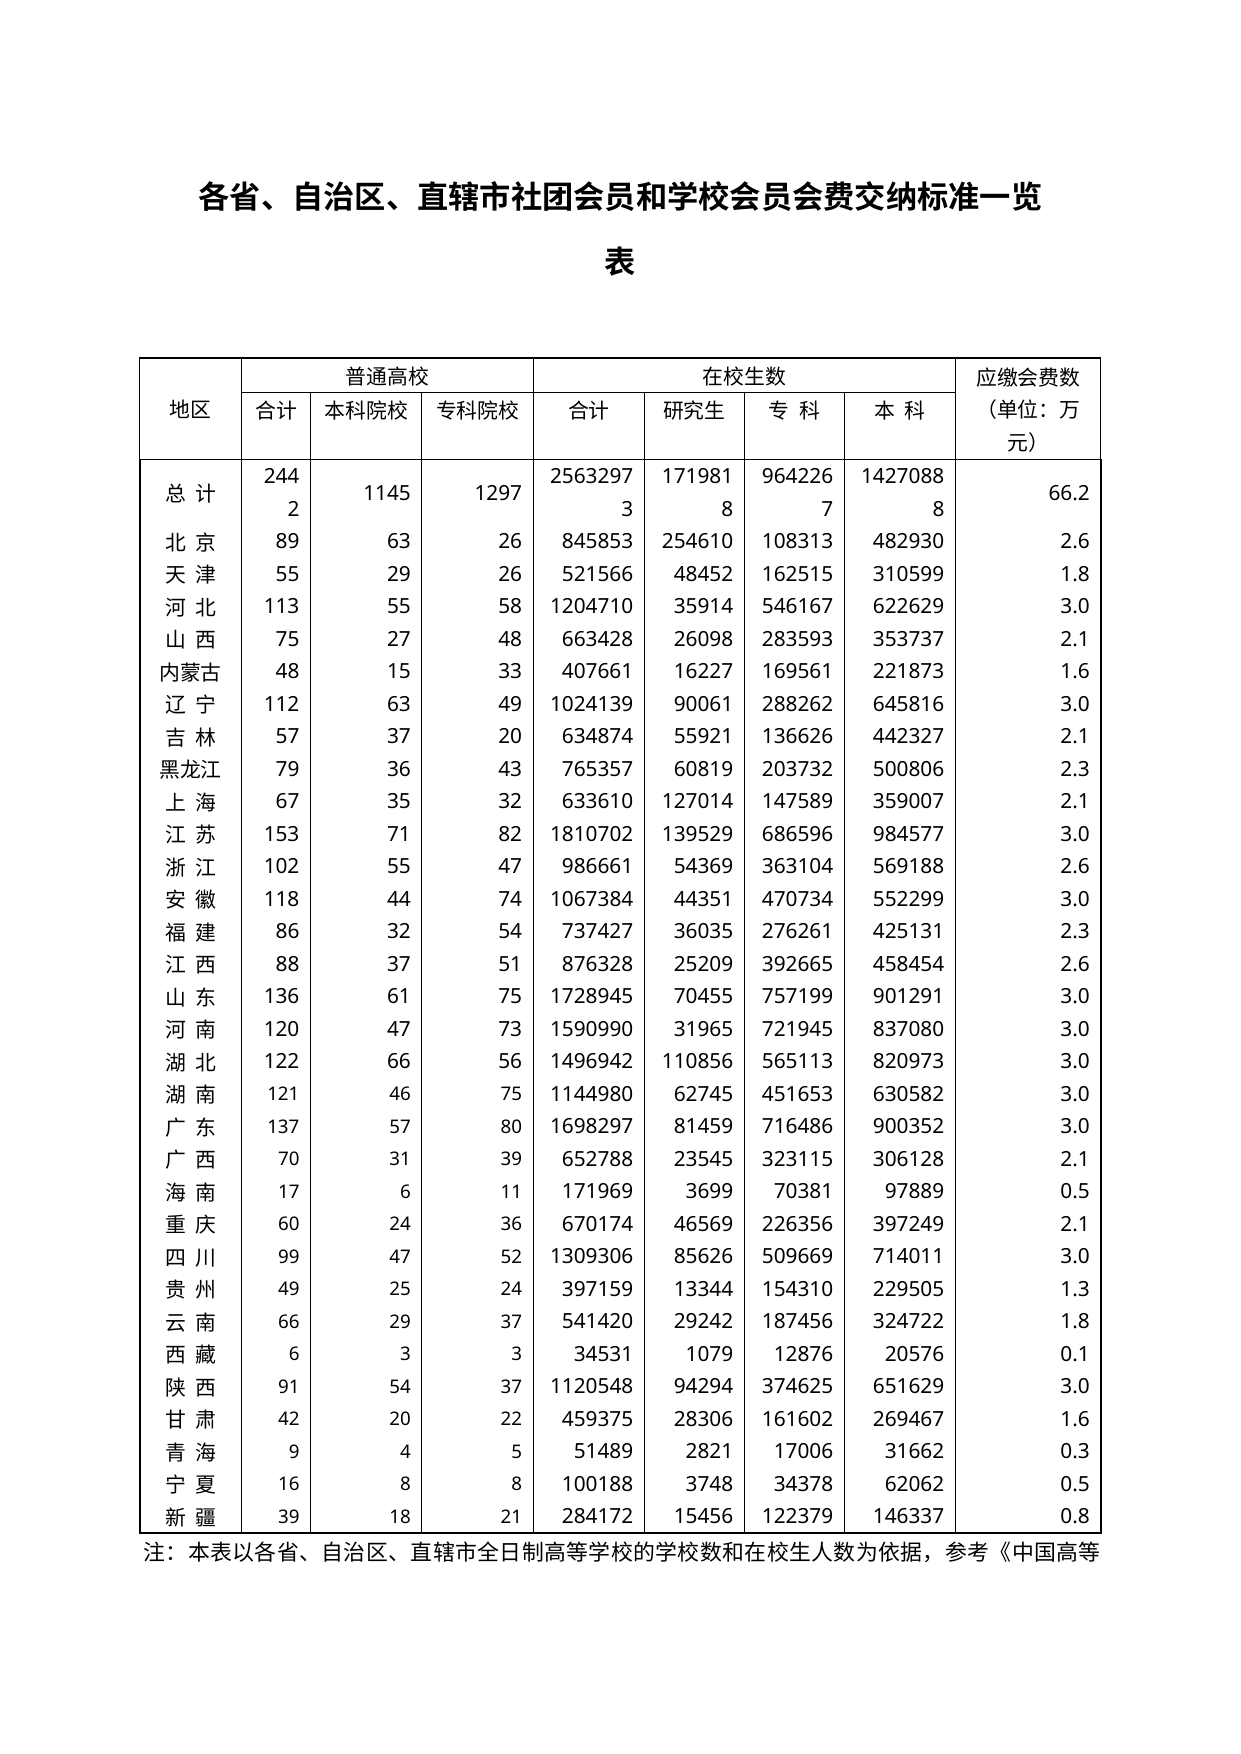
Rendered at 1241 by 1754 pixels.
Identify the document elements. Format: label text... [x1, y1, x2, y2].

table_cell 97889 [845, 1175, 955, 1207]
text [143, 1534, 1103, 1567]
table_cell 青 海 [141, 1435, 241, 1467]
table_cell 565113 [745, 1045, 844, 1077]
table_cell 62745 [645, 1077, 744, 1110]
table_cell 4 [311, 1435, 421, 1467]
table_cell 359007 [845, 785, 955, 817]
table_cell 569188 [845, 850, 955, 882]
table_cell 15 [311, 655, 421, 687]
table_cell 0.5 [956, 1175, 1100, 1207]
table_cell 9642267 [745, 460, 844, 525]
table_cell 122379 [745, 1500, 844, 1532]
table_cell 43 [422, 752, 533, 785]
table_cell 3.0 [956, 590, 1100, 622]
table_cell 18 [311, 1500, 421, 1532]
table_header 地区 [140, 359, 241, 459]
table_cell 136626 [745, 720, 844, 752]
table_cell 26 [422, 525, 533, 557]
table_cell 1067384 [534, 882, 644, 915]
table_cell 288262 [745, 687, 844, 720]
table_cell 153 [242, 817, 310, 850]
table_cell 33 [422, 655, 533, 687]
table_cell 1309306 [534, 1240, 644, 1272]
table_cell 374625 [745, 1370, 844, 1402]
table_cell 2.1 [956, 622, 1100, 655]
table_cell 66 [311, 1045, 421, 1077]
table_cell 西 藏 [141, 1337, 241, 1370]
table_cell 9 [242, 1435, 310, 1467]
table_cell 162515 [745, 557, 844, 590]
table_cell 622629 [845, 590, 955, 622]
table_cell 86 [242, 915, 310, 947]
table_cell 55 [242, 557, 310, 590]
table_cell 36 [311, 752, 421, 785]
table_cell 154310 [745, 1272, 844, 1305]
table_cell 2.6 [956, 850, 1100, 882]
table_cell 宁 夏 [141, 1467, 241, 1500]
table_cell 2.1 [956, 720, 1100, 752]
table_cell 70455 [645, 980, 744, 1012]
table_cell 31 [311, 1142, 421, 1175]
table_cell 552299 [845, 882, 955, 915]
table_cell 169561 [745, 655, 844, 687]
table_cell 49 [422, 687, 533, 720]
table_cell 22 [422, 1402, 533, 1435]
table_cell 100188 [534, 1467, 644, 1500]
table_cell 2.1 [956, 1207, 1100, 1240]
table_cell 99 [242, 1240, 310, 1272]
table_cell 127014 [645, 785, 744, 817]
table_cell 1.8 [956, 557, 1100, 590]
table_cell 3.0 [956, 1370, 1100, 1402]
table_cell 70381 [745, 1175, 844, 1207]
table_cell 31965 [645, 1012, 744, 1045]
table_cell 42 [242, 1402, 310, 1435]
table_cell 363104 [745, 850, 844, 882]
table_cell 57 [242, 720, 310, 752]
table_cell 269467 [845, 1402, 955, 1435]
table_cell 397159 [534, 1272, 644, 1305]
table_cell 85626 [645, 1240, 744, 1272]
table_cell 36 [422, 1207, 533, 1240]
table_cell 24 [422, 1272, 533, 1305]
table_cell 2821 [645, 1435, 744, 1467]
table_cell 52 [422, 1240, 533, 1272]
table_cell 48452 [645, 557, 744, 590]
table_cell 57 [311, 1110, 421, 1142]
table_cell 221873 [845, 655, 955, 687]
table_cell 37 [311, 720, 421, 752]
table_cell 重 庆 [141, 1207, 241, 1240]
table_cell 39 [422, 1142, 533, 1175]
table_cell 3 [311, 1337, 421, 1370]
table_cell 63 [311, 687, 421, 720]
table_cell 20 [311, 1402, 421, 1435]
table_cell 60 [242, 1207, 310, 1240]
table_cell 17 [242, 1175, 310, 1207]
table_cell 1728945 [534, 980, 644, 1012]
table_cell 2.6 [956, 947, 1100, 980]
table_cell 总 计 [141, 460, 241, 525]
table_cell 16227 [645, 655, 744, 687]
table_cell 16 [242, 1467, 310, 1500]
table_cell 陕 西 [141, 1370, 241, 1402]
table_cell 34378 [745, 1467, 844, 1500]
table_cell 55921 [645, 720, 744, 752]
table_cell 14270888 [845, 460, 955, 525]
table_cell 634874 [534, 720, 644, 752]
table_cell 25209 [645, 947, 744, 980]
table_cell 51 [422, 947, 533, 980]
table_cell 1297 [422, 460, 533, 525]
table_cell 本科院校 [311, 393, 421, 459]
table_cell 633610 [534, 785, 644, 817]
table_cell 1698297 [534, 1110, 644, 1142]
table_cell 58 [422, 590, 533, 622]
table_cell 3.0 [956, 1077, 1100, 1110]
table_cell 29 [311, 1305, 421, 1337]
table_cell 187456 [745, 1305, 844, 1337]
table_cell 37 [311, 947, 421, 980]
table_cell 283593 [745, 622, 844, 655]
table_cell 39 [242, 1500, 310, 1532]
table_cell 3.0 [956, 1045, 1100, 1077]
table_cell 254610 [645, 525, 744, 557]
table_cell 3.0 [956, 1012, 1100, 1045]
table_cell 113 [242, 590, 310, 622]
table_cell 辽 宁 [141, 687, 241, 720]
table_cell 2442 [242, 460, 310, 525]
table_cell 35 [311, 785, 421, 817]
table_cell 1024139 [534, 687, 644, 720]
table_cell 1719818 [645, 460, 744, 525]
table_cell 2.1 [956, 1142, 1100, 1175]
table_header 普通高校 [242, 359, 533, 392]
table_cell 48 [422, 622, 533, 655]
table_cell 75 [242, 622, 310, 655]
table_cell 71 [311, 817, 421, 850]
table_cell 70 [242, 1142, 310, 1175]
table_cell 1810702 [534, 817, 644, 850]
table_cell 470734 [745, 882, 844, 915]
table_cell 663428 [534, 622, 644, 655]
table_cell 94294 [645, 1370, 744, 1402]
table_cell 山 东 [141, 980, 241, 1012]
table_cell 8 [311, 1467, 421, 1500]
table_cell 442327 [845, 720, 955, 752]
table_cell 25632973 [534, 460, 644, 525]
table_cell 36035 [645, 915, 744, 947]
table_cell 广 西 [141, 1142, 241, 1175]
table_cell 湖 北 [141, 1045, 241, 1077]
table_cell 44 [311, 882, 421, 915]
table_cell 737427 [534, 915, 644, 947]
table_cell 新 疆 [141, 1500, 241, 1532]
table_header 应缴会费数 （单位：万元） [956, 359, 1100, 459]
table_cell 458454 [845, 947, 955, 980]
table_cell 670174 [534, 1207, 644, 1240]
table_cell 984577 [845, 817, 955, 850]
table_cell 甘 肃 [141, 1402, 241, 1435]
table_cell 3.0 [956, 1110, 1100, 1142]
table_cell 1144980 [534, 1077, 644, 1110]
table_cell 13344 [645, 1272, 744, 1305]
table_cell 8 [422, 1467, 533, 1500]
table_cell 79 [242, 752, 310, 785]
table_cell 353737 [845, 622, 955, 655]
table_cell 90061 [645, 687, 744, 720]
table_cell 25 [311, 1272, 421, 1305]
table_cell 63 [311, 525, 421, 557]
table_cell 80 [422, 1110, 533, 1142]
table_cell 2.3 [956, 752, 1100, 785]
table_cell 900352 [845, 1110, 955, 1142]
table_cell 136 [242, 980, 310, 1012]
table_cell 120 [242, 1012, 310, 1045]
table_cell 171969 [534, 1175, 644, 1207]
table_cell 509669 [745, 1240, 844, 1272]
table_cell 203732 [745, 752, 844, 785]
table_cell 62062 [845, 1467, 955, 1500]
table_cell 46 [311, 1077, 421, 1110]
table_cell 901291 [845, 980, 955, 1012]
table_cell 3.0 [956, 687, 1100, 720]
table_cell 1.3 [956, 1272, 1100, 1305]
table_cell 139529 [645, 817, 744, 850]
table_cell 47 [422, 850, 533, 882]
table_cell 54 [311, 1370, 421, 1402]
table_cell 54 [422, 915, 533, 947]
table_cell 81459 [645, 1110, 744, 1142]
table_cell 451653 [745, 1077, 844, 1110]
table_cell 88 [242, 947, 310, 980]
table_cell 山 西 [141, 622, 241, 655]
table_cell 44351 [645, 882, 744, 915]
table_cell 湖 南 [141, 1077, 241, 1110]
table_cell 3 [422, 1337, 533, 1370]
table_cell 55 [311, 850, 421, 882]
table_cell 845853 [534, 525, 644, 557]
table_cell 上 海 [141, 785, 241, 817]
table_cell 757199 [745, 980, 844, 1012]
table_cell 1120548 [534, 1370, 644, 1402]
table_cell 137 [242, 1110, 310, 1142]
table_cell 35914 [645, 590, 744, 622]
table_cell 651629 [845, 1370, 955, 1402]
table_cell 1204710 [534, 590, 644, 622]
table_cell 837080 [845, 1012, 955, 1045]
table_cell 34531 [534, 1337, 644, 1370]
table_cell 专科院校 [422, 393, 533, 459]
table_cell 37 [422, 1370, 533, 1402]
table_cell 江 西 [141, 947, 241, 980]
table_cell 37 [422, 1305, 533, 1337]
table_cell 407661 [534, 655, 644, 687]
table_cell 306128 [845, 1142, 955, 1175]
table_cell 内蒙古 [141, 655, 241, 687]
table_cell 630582 [845, 1077, 955, 1110]
table_cell 3.0 [956, 980, 1100, 1012]
table_cell 459375 [534, 1402, 644, 1435]
table_cell 3.0 [956, 1240, 1100, 1272]
table_cell 浙 江 [141, 850, 241, 882]
table_cell 1.6 [956, 1402, 1100, 1435]
table_cell 0.3 [956, 1435, 1100, 1467]
table_cell 21 [422, 1500, 533, 1532]
table_cell 112 [242, 687, 310, 720]
table_cell 102 [242, 850, 310, 882]
table_cell 福 建 [141, 915, 241, 947]
table_cell 60819 [645, 752, 744, 785]
table_cell 118 [242, 882, 310, 915]
table_cell 研究生 [645, 393, 744, 459]
table_cell 122 [242, 1045, 310, 1077]
table_cell 73 [422, 1012, 533, 1045]
table_cell 28306 [645, 1402, 744, 1435]
table_cell 15456 [645, 1500, 744, 1532]
table_cell 20576 [845, 1337, 955, 1370]
table_cell 天 津 [141, 557, 241, 590]
table_cell 2.1 [956, 785, 1100, 817]
table_cell 吉 林 [141, 720, 241, 752]
table_cell 0.8 [956, 1500, 1100, 1532]
table_cell 89 [242, 525, 310, 557]
table_cell 229505 [845, 1272, 955, 1305]
table_cell 716486 [745, 1110, 844, 1142]
table_cell 12876 [745, 1337, 844, 1370]
table_cell 652788 [534, 1142, 644, 1175]
table_cell 110856 [645, 1045, 744, 1077]
table_cell 108313 [745, 525, 844, 557]
table_cell 397249 [845, 1207, 955, 1240]
table_cell 146337 [845, 1500, 955, 1532]
table_cell 黑龙江 [141, 752, 241, 785]
table_cell 226356 [745, 1207, 844, 1240]
table_cell 河 北 [141, 590, 241, 622]
table_cell 47 [311, 1240, 421, 1272]
table_cell 合计 [242, 393, 310, 459]
table_cell 四 川 [141, 1240, 241, 1272]
table_cell 425131 [845, 915, 955, 947]
table_cell 20 [422, 720, 533, 752]
table_cell 546167 [745, 590, 844, 622]
table_cell 北 京 [141, 525, 241, 557]
table_cell 0.1 [956, 1337, 1100, 1370]
table_cell 17006 [745, 1435, 844, 1467]
table_cell 3.0 [956, 817, 1100, 850]
table_cell 986661 [534, 850, 644, 882]
table_cell 3.0 [956, 882, 1100, 915]
table_cell 74 [422, 882, 533, 915]
table_cell 1496942 [534, 1045, 644, 1077]
table_cell 11 [422, 1175, 533, 1207]
table_cell 500806 [845, 752, 955, 785]
table_cell 54369 [645, 850, 744, 882]
table_cell 49 [242, 1272, 310, 1305]
table_cell 67 [242, 785, 310, 817]
table_cell 56 [422, 1045, 533, 1077]
table_cell 161602 [745, 1402, 844, 1435]
table_cell 46569 [645, 1207, 744, 1240]
table_cell 521566 [534, 557, 644, 590]
table_cell 48 [242, 655, 310, 687]
table_cell 32 [311, 915, 421, 947]
table_cell 75 [422, 980, 533, 1012]
table_cell 29 [311, 557, 421, 590]
table_cell 23545 [645, 1142, 744, 1175]
table_cell 820973 [845, 1045, 955, 1077]
table_cell 31662 [845, 1435, 955, 1467]
table_cell 91 [242, 1370, 310, 1402]
table_cell 82 [422, 817, 533, 850]
table_cell 876328 [534, 947, 644, 980]
table_cell 贵 州 [141, 1272, 241, 1305]
table_cell 47 [311, 1012, 421, 1045]
table_cell 29242 [645, 1305, 744, 1337]
table_cell 2.6 [956, 525, 1100, 557]
table_cell 323115 [745, 1142, 844, 1175]
table_cell 541420 [534, 1305, 644, 1337]
table_cell 1.8 [956, 1305, 1100, 1337]
table_cell 310599 [845, 557, 955, 590]
table_cell 云 南 [141, 1305, 241, 1337]
table_cell 284172 [534, 1500, 644, 1532]
table_cell 765357 [534, 752, 644, 785]
table_cell 1590990 [534, 1012, 644, 1045]
table_cell 51489 [534, 1435, 644, 1467]
table_cell 27 [311, 622, 421, 655]
table_cell 江 苏 [141, 817, 241, 850]
table_cell 0.5 [956, 1467, 1100, 1500]
table_cell 147589 [745, 785, 844, 817]
table_cell 6 [242, 1337, 310, 1370]
table_cell 26098 [645, 622, 744, 655]
table_cell 324722 [845, 1305, 955, 1337]
table_cell 32 [422, 785, 533, 817]
table_cell 482930 [845, 525, 955, 557]
table_cell 合计 [534, 393, 644, 459]
table_cell 686596 [745, 817, 844, 850]
table_cell 55 [311, 590, 421, 622]
table_cell 海 南 [141, 1175, 241, 1207]
text 各省、自治区、直辖市社团会员和学校会员会费交纳标准一览表 [187, 162, 1053, 292]
table_cell 645816 [845, 687, 955, 720]
table_cell 121 [242, 1077, 310, 1110]
table_cell 66 [242, 1305, 310, 1337]
table_cell 721945 [745, 1012, 844, 1045]
table_cell 本 科 [845, 393, 955, 459]
table_cell 61 [311, 980, 421, 1012]
table_cell 专 科 [745, 393, 844, 459]
table_cell 安 徽 [141, 882, 241, 915]
table_header 在校生数 [534, 359, 955, 392]
table_cell 3699 [645, 1175, 744, 1207]
table_cell 26 [422, 557, 533, 590]
table_cell 2.3 [956, 915, 1100, 947]
table_cell 1079 [645, 1337, 744, 1370]
table_cell 714011 [845, 1240, 955, 1272]
table_cell 6 [311, 1175, 421, 1207]
table_cell 河 南 [141, 1012, 241, 1045]
table_cell 5 [422, 1435, 533, 1467]
table_cell 75 [422, 1077, 533, 1110]
table_cell 276261 [745, 915, 844, 947]
table_cell 24 [311, 1207, 421, 1240]
table_cell 66.2 [956, 460, 1100, 525]
table_cell 1.6 [956, 655, 1100, 687]
table_cell 1145 [311, 460, 421, 525]
table_cell 392665 [745, 947, 844, 980]
table_cell 广 东 [141, 1110, 241, 1142]
table_cell 3748 [645, 1467, 744, 1500]
